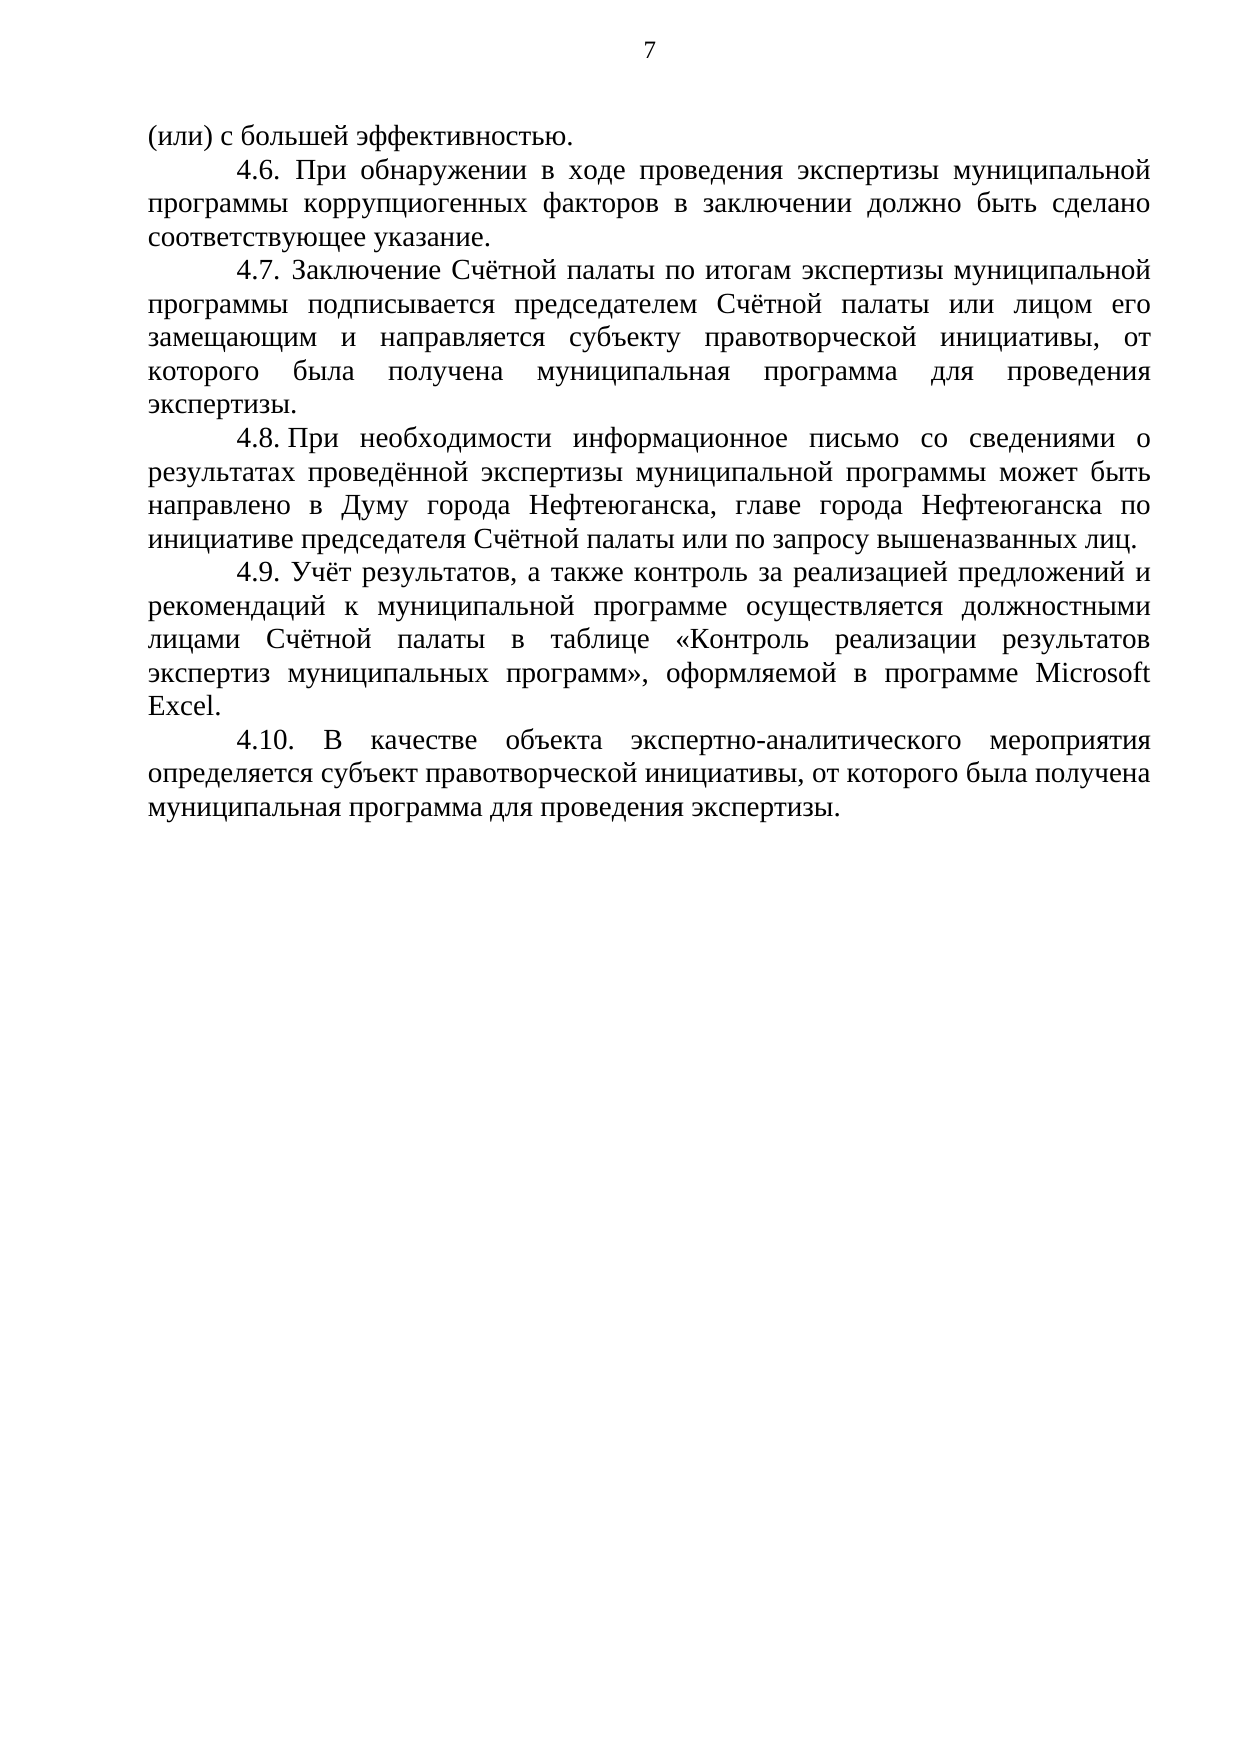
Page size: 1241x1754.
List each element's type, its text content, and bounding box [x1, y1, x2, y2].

list При обнаружении в ходе проведения экспертизы муниципальной программы коррупциогенных факторов в заключении должно быть сделано соответствующее указание. [148, 152, 1152, 252]
list В качестве объекта экспертно-аналитического мероприятия определяется субъект правотворческой инициативы, от которого была получена муниципальная программа для проведения экспертизы. [148, 722, 1152, 823]
list Заключение Счётной палаты по итогам экспертизы муниципальной программы подписывается председателем Счётной палаты или лицом его замещающим и направляется субъекту правотворческой инициативы, от которого была получена муниципальная программа для проведения экспертизы. [148, 252, 1152, 420]
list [148, 118, 1152, 152]
list 4.8. При необходимости информационное письмо со сведениями о результатах проведённой экспертизы муниципальной программы может быть направлено в Думу города Нефтеюганска, главе города Нефтеюганска по инициативе председателя Счётной палаты или по запросу вышеназванных лиц. [148, 420, 1152, 554]
list 4.9. Учёт результатов, а также контроль за реализацией предложений и рекомендаций к муниципальной программе осуществляется должностными лицами Счётной палаты в таблице «Контроль реализации результатов экспертиз муниципальных программ», оформляемой в программе Microsoft Excel. [148, 554, 1152, 722]
